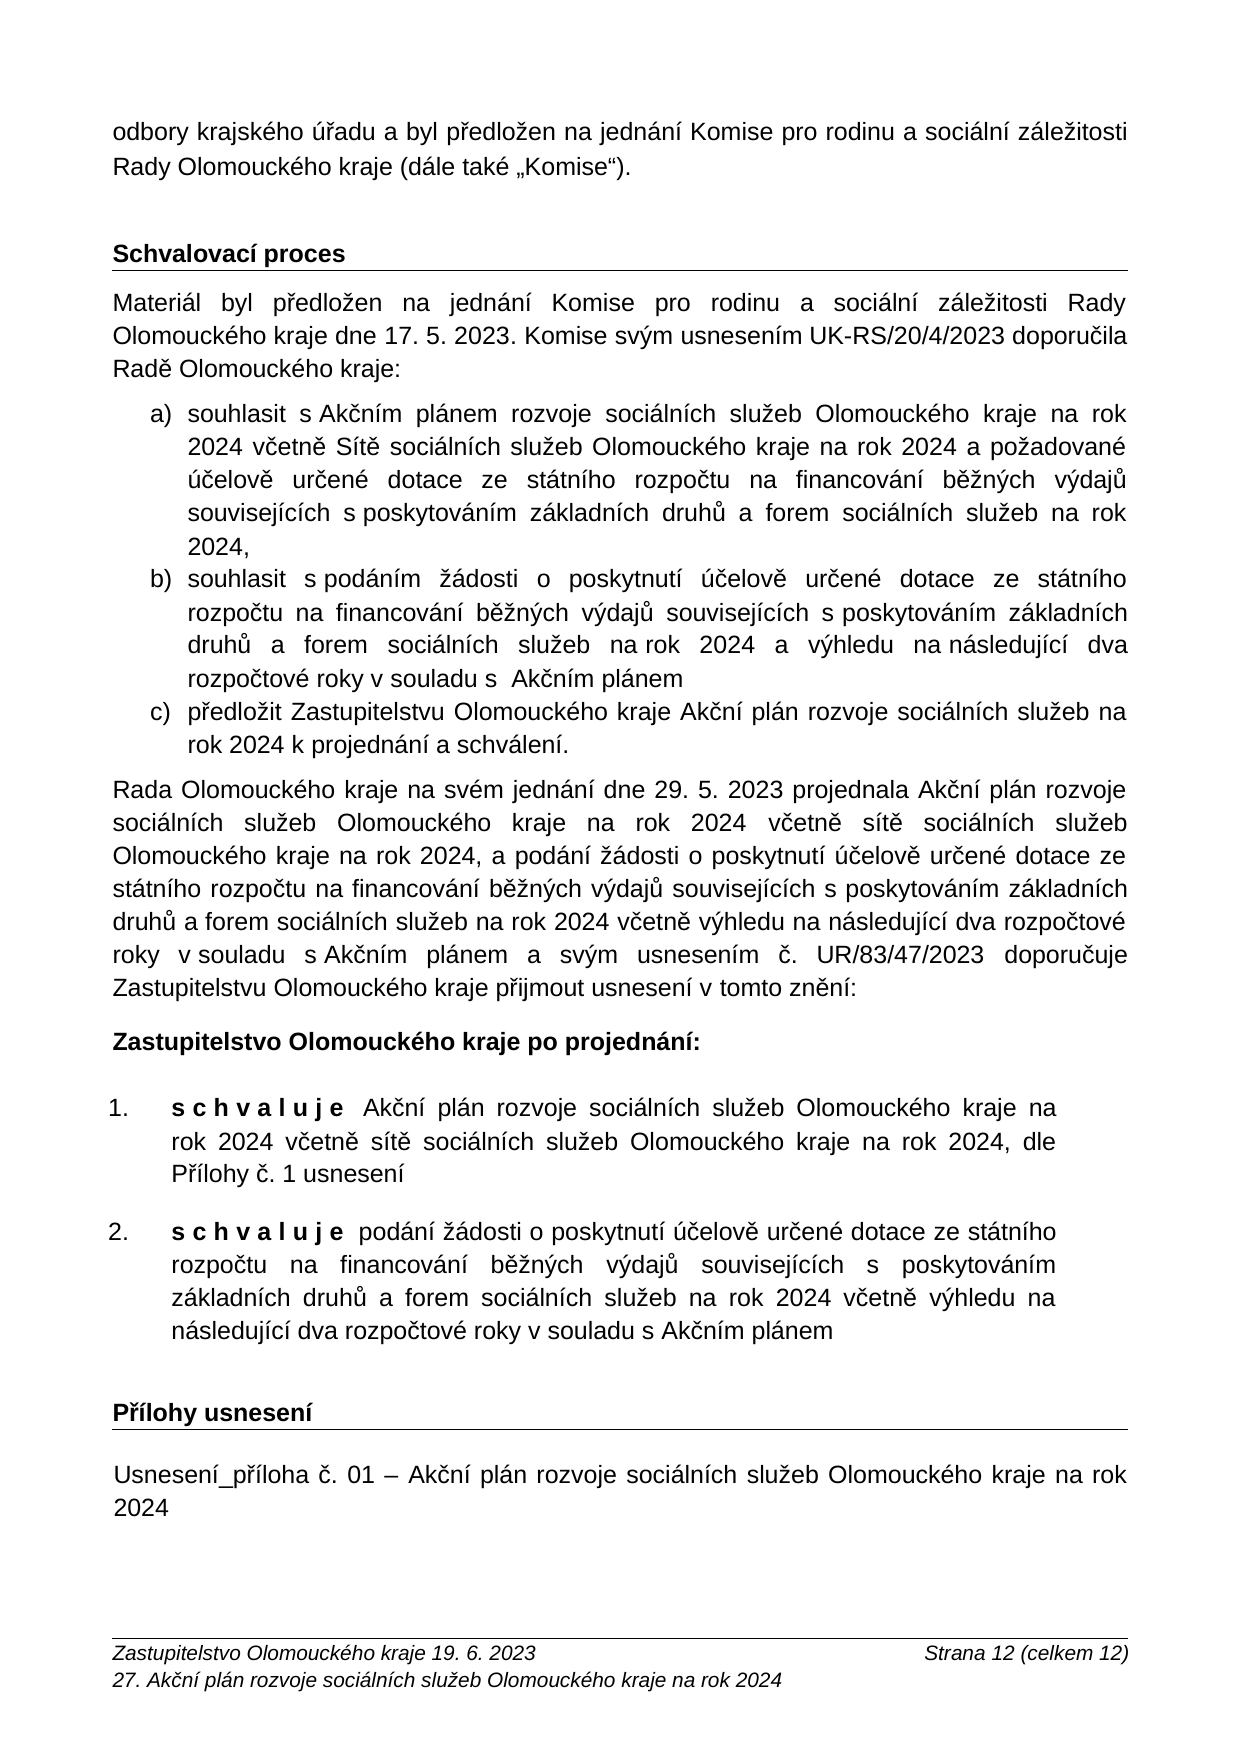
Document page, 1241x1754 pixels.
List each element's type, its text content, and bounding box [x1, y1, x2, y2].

table_cell 2. [108, 1204, 171, 1361]
text Usnesení_příloha č. 01 – Akční plán rozvoje sociálních služeb Olomouckého kraje na rok 2024 [113, 1460, 1128, 1521]
text Rada Olomouckého kraje na svém jednání dne 29. 5. 2023 projednala Akční plán rozvoje sociálních služeb Olomouckého kraje na rok 2024 včetně sítě sociálních služeb Olomouckého kraje na rok 2024, a podání žádosti o poskytnutí účelově určené dotace ze státního rozpočtu na financování běžných výdajů souvisejících s poskytováním základních druhů a forem sociálních služeb na rok 2024 včetně výhledu na následující dva rozpočtové roky v souladu s Akčním plánem a svým usnesením č. UR/83/47/2023 doporučuje Zastupitelstvu Olomouckého kraje přijmout usnesení v tomto znění: [112, 775, 1128, 1002]
list Schvalovací proces [112, 239, 1128, 270]
list předložit Zastupitelstvu Olomouckého kraje Akční plán rozvoje sociálních služeb na rok 2024 k projednání a schválení. [150, 697, 1128, 758]
table_cell schvaluje podání žádosti o poskytnutí účelově určené dotace ze státního rozpočtu na financování běžných výdajů souvisejících s poskytováním základních druhů a forem sociálních služeb na rok 2024 včetně výhledu na následující dva rozpočtové roky v souladu s Akčním plánem [171, 1204, 1057, 1361]
table_header schvaluje Akční plán rozvoje sociálních služeb Olomouckého kraje na rok 2024 včetně sítě sociálních služeb Olomouckého kraje na rok 2024, dle Přílohy č. 1 usnesení [171, 1081, 1057, 1204]
text Přílohy usnesení [112, 1398, 1128, 1429]
list souhlasit s Akčním plánem rozvoje sociálních služeb Olomouckého kraje na rok 2024 včetně Sítě sociálních služeb Olomouckého kraje na rok 2024 a požadované účelově určené dotace ze státního rozpočtu na financování běžných výdajů souvisejících s poskytováním základních druhů a forem sociálních služeb na rok 2024, [150, 399, 1128, 560]
text Materiál byl předložen na jednání Komise pro rodinu a sociální záležitosti Rady Olomouckého kraje dne 17. 5. 2023. Komise svým usnesením UK-RS/20/4/2023 doporučila Radě Olomouckého kraje: [112, 288, 1128, 383]
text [112, 114, 1128, 181]
text Zastupitelstvo Olomouckého kraje po projednání: [112, 1027, 1128, 1056]
list souhlasit s podáním žádosti o poskytnutí účelově určené dotace ze státního rozpočtu na financování běžných výdajů souvisejících s poskytováním základních druhů a forem sociálních služeb na rok 2024 a výhledu na následující dva rozpočtové roky v souladu s Akčním plánem [150, 564, 1128, 692]
table_header 1. [108, 1081, 171, 1204]
